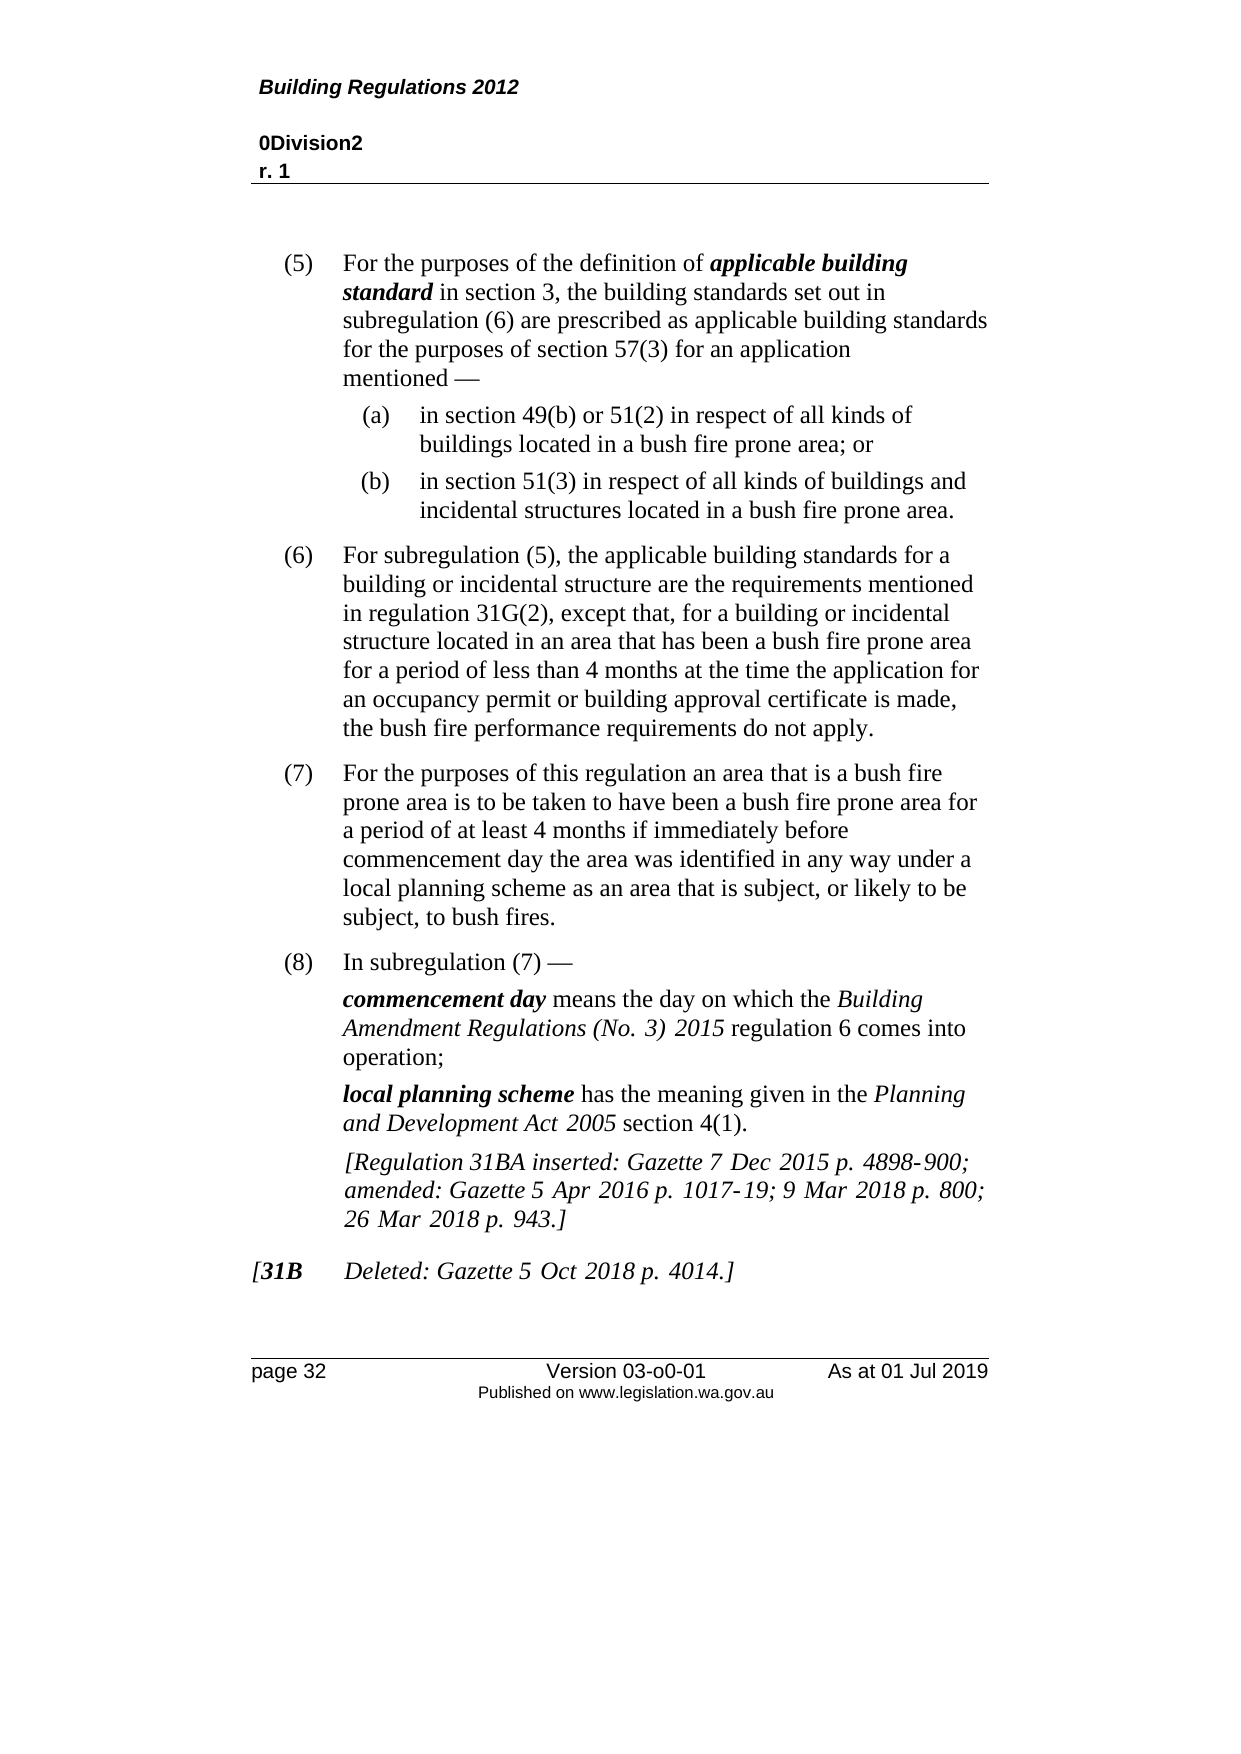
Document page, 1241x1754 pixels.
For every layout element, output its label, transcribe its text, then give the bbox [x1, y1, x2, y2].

text (5) For the purposes of the definition of applicable building standard in section 3, the building standards set out in subregulation (6) are prescribed as applicable building standards for the purposes of section 57(3) for an application mentioned — [251, 248, 989, 392]
text (a) in section 49(b) or 51(2) in respect of all kinds of buildings located in a bush fire prone area; or [251, 400, 989, 458]
text (b) in section 51(3) in respect of all kinds of buildings and incidental structures located in a bush fire prone area. [251, 466, 989, 523]
text (7) For the purposes of this regulation an area that is a bush fire prone area is to be taken to have been a bush fire prone area for a period of at least 4 months if immediately before commencement day the area was identified in any way under a local planning scheme as an area that is subject, or likely to be subject, to bush fires. [251, 758, 989, 931]
text local planning scheme has the meaning given in the Planning and Development Act 2005 section 4(1). [251, 1079, 989, 1136]
text (6) For subregulation (5), the applicable building standards for a building or incidental structure are the requirements mentioned in regulation 31G(2), except that, for a building or incidental structure located in an area that has been a bush fire prone area for a period of less than 4 months at the time the application for an occupancy permit or building approval certificate is made, the bush fire performance requirements do not apply. [251, 540, 989, 741]
text [Regulation 31BA inserted: Gazette 7 Dec 2015 p. 4898-900; amended: Gazette 5 Apr 2016 p. 1017-19; 9 Mar 2018 p. 800; 26 Mar 2018 p. 943.] [251, 1147, 989, 1233]
text commencement day means the day on which the Building Amendment Regulations (No. 3) 2015 regulation 6 comes into operation; [251, 984, 989, 1071]
text (8) In subregulation (7) — [251, 947, 989, 976]
text [31B Deleted: Gazette 5 Oct 2018 p. 4014.] [251, 1256, 989, 1285]
